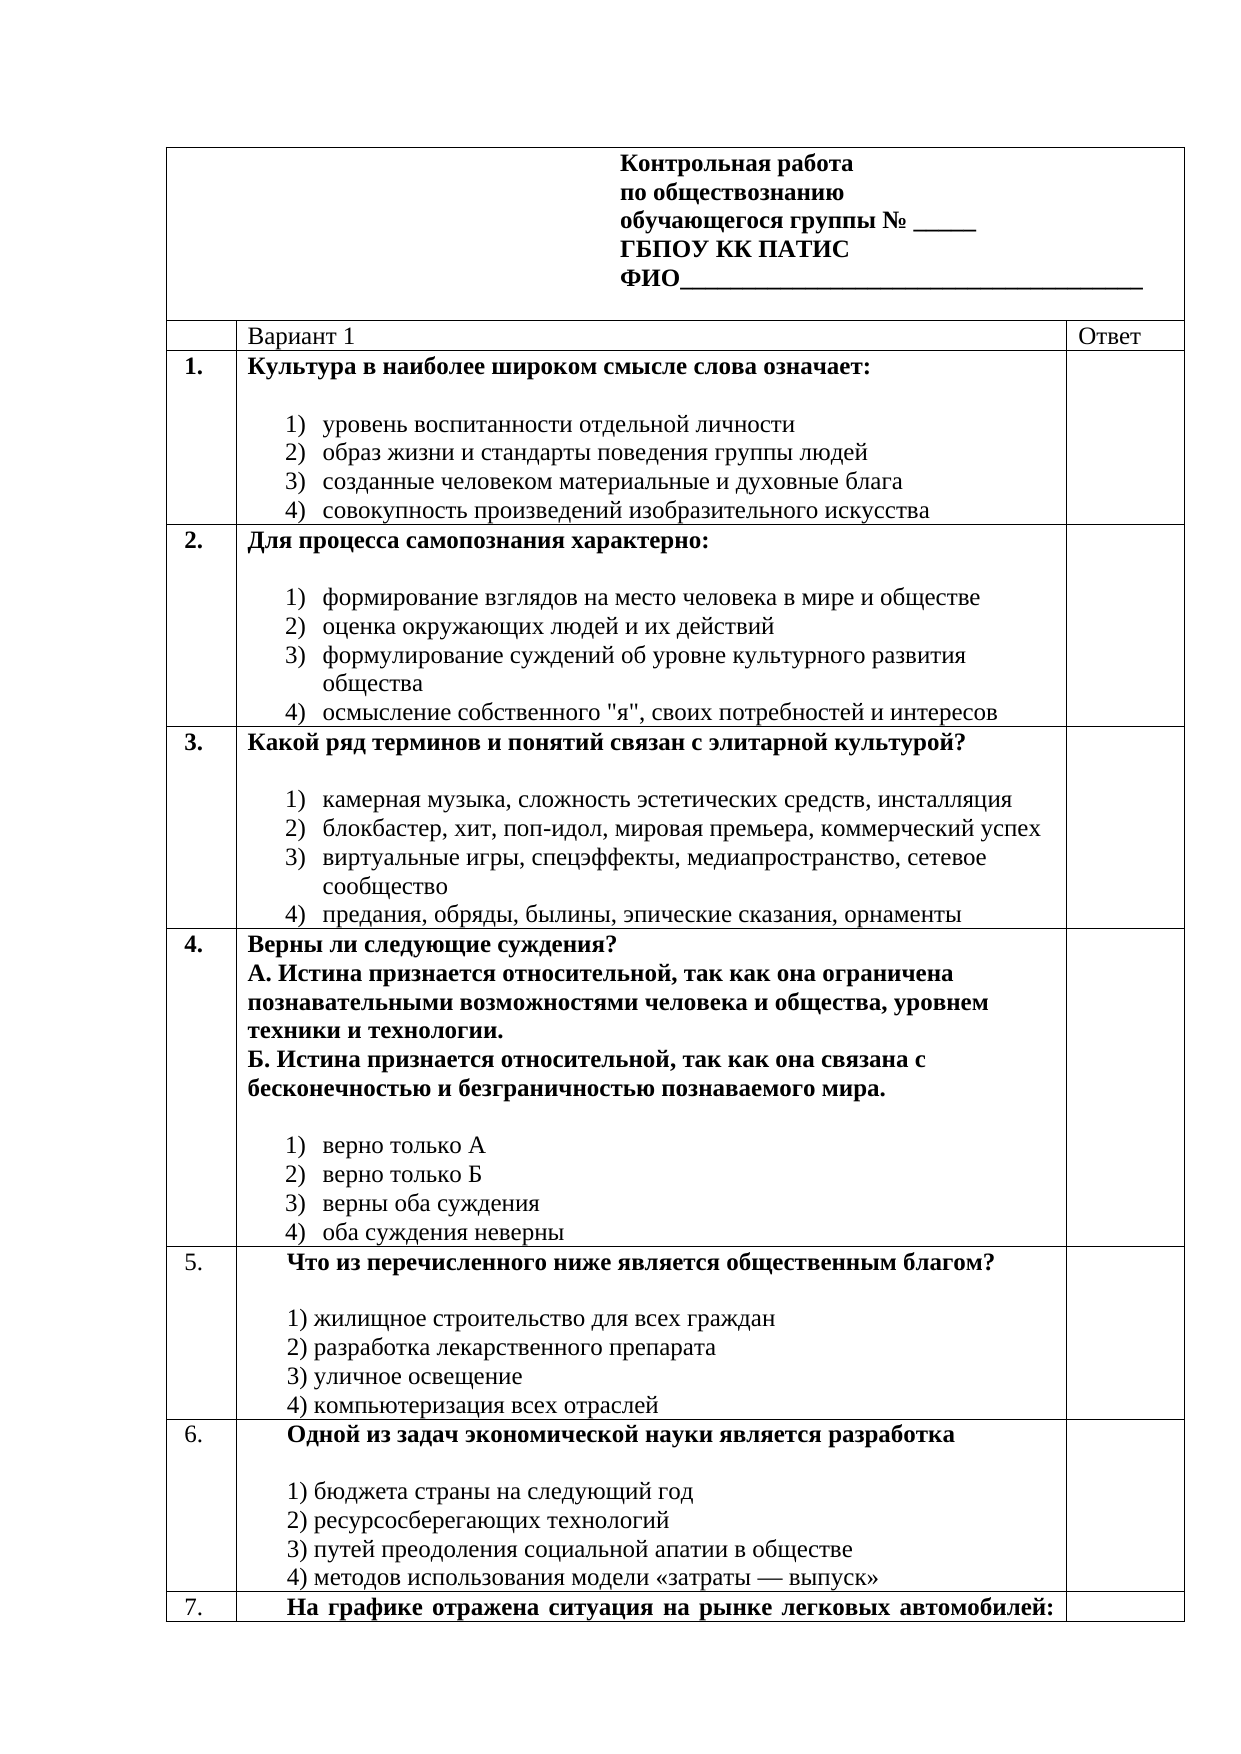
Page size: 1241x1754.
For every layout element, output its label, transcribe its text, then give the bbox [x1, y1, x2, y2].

table_cell [1067, 727, 1184, 928]
table_cell Культура в наиболее широком смысле слова означает: уровень воспитанности отдельной личности образ жизни и стандарты поведения группы людей созданные человеком материальные и духовные блага совокупность произведений изобразительного искусства [237, 351, 1066, 524]
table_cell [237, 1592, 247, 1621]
table_cell [1067, 1247, 1184, 1418]
table_cell [1173, 1592, 1184, 1621]
table_cell [1067, 351, 1184, 524]
table_cell [167, 727, 236, 928]
table_cell [167, 321, 236, 350]
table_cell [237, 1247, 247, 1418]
table_cell [167, 1420, 236, 1591]
table_cell Верны ли следующие суждения? А. Истина признается относительной, так как она ограничена познавательными возможностями человека и общества, уровнем техники и технологии. Б. Истина признается относительной, так как она связана с бесконечностью и безграничностью познаваемого мира. верно только А верно только Б верны оба суждения оба суждения неверны [237, 929, 1066, 1246]
table_cell [1067, 929, 1184, 1246]
table_cell [167, 929, 236, 1246]
table_cell [1067, 1592, 1078, 1621]
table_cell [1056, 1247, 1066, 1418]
table_header Контрольная работа по обществознанию обучающегося группы № _____ ГБПОУ КК ПАТИС ФИО_____________________________________ [167, 148, 1184, 320]
table_cell Для процесса самопознания характерно: формирование взглядов на место человека в мире и обществе оценка окружающих людей и их действий формулирование суждений об уровне культурного развития общества осмысление собственного "я", своих потребностей и интересов [237, 525, 1066, 726]
table_cell Какой ряд терминов и понятий связан с элитарной культурой? камерная музыка, сложность эстетических средств, инсталляция блокбастер, хит, поп-идол, мировая премьера, коммерческий успех виртуальные игры, спецэффекты, медиапространство, сетевое сообщество предания, обряды, былины, эпические сказания, орнаменты [237, 727, 1066, 928]
table_cell [225, 1592, 236, 1621]
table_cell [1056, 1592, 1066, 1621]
table_cell [167, 1592, 184, 1621]
table_cell [1067, 1420, 1184, 1591]
table_cell [1067, 525, 1184, 726]
table_cell [167, 351, 236, 524]
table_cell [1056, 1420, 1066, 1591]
table_cell Вариант 1 [237, 321, 1066, 350]
table_cell [167, 525, 236, 726]
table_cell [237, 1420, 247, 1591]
table_cell Ответ [1067, 321, 1184, 350]
table_cell [167, 1247, 236, 1418]
